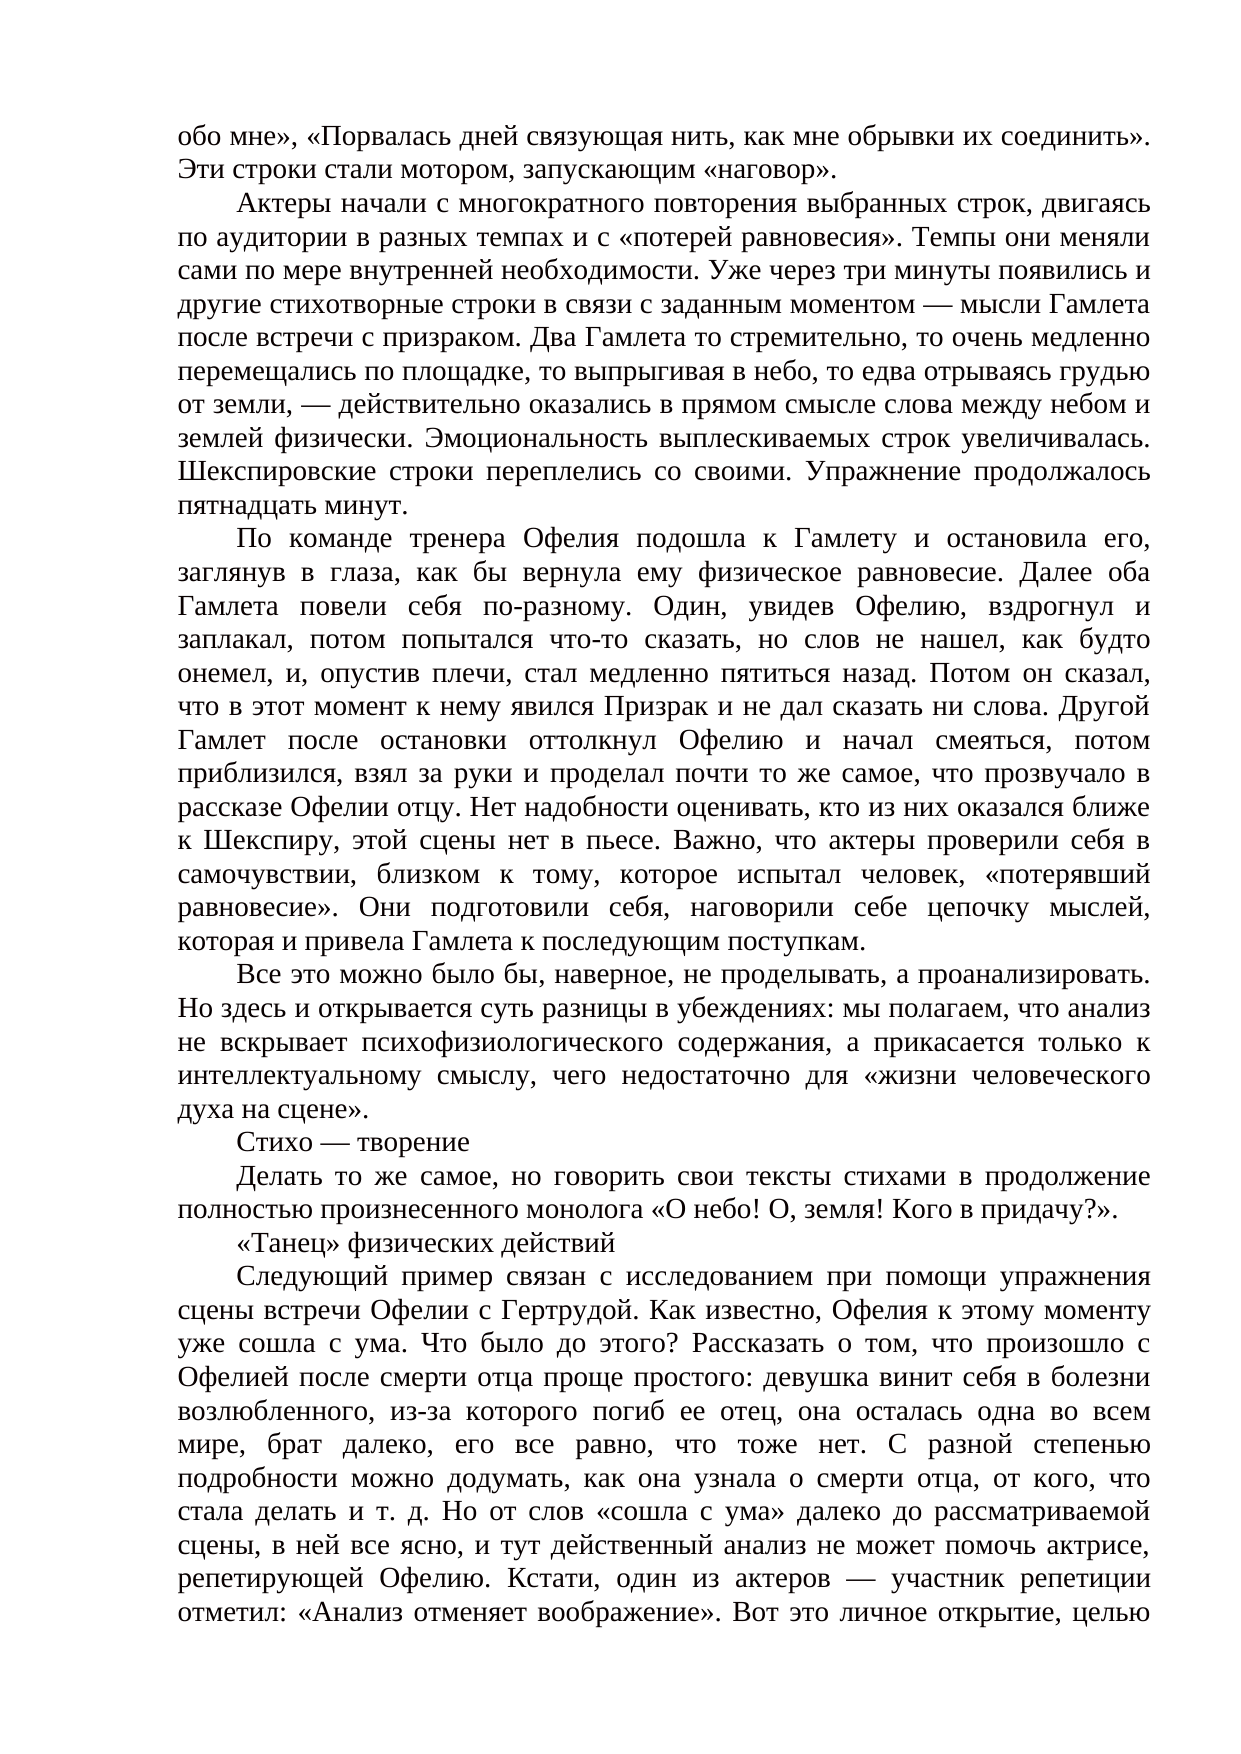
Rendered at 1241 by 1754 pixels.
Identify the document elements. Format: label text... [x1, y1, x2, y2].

text Делать то же самое, но говорить свои тексты стихами в продолжение полностью произнесенного монолога «О небо! О, земля! Кого в придачу?». [177, 1158, 1152, 1225]
text Актеры начали с многократного повторения выбранных строк, двигаясь по аудитории в разных темпах и с «потерей равновесия». Темпы они меняли сами по мере внутренней необходимости. Уже через три минуты появились и другие стихотворные строки в связи с заданным моментом — мысли Гамлета после встречи с призраком. Два Гамлета то стремительно, то очень медленно перемещались по площадке, то выпрыгивая в небо, то едва отрываясь грудью от земли, — действительно оказались в прямом смысле слова между небом и землей физически. Эмоциональность выплескиваемых строк увеличивалась. Шекспировские строки переплелись со своими. Упражнение продолжалось пятнадцать минут. [177, 185, 1152, 521]
text По команде тренера Офелия подошла к Гамлету и остановила его, заглянув в глаза, как бы вернула ему физическое равновесие. Далее оба Гамлета повели себя по-разному. Один, увидев Офелию, вздрогнул и заплакал, потом попытался что-то сказать, но слов не нашел, как будто онемел, и, опустив плечи, стал медленно пятиться назад. Потом он сказал, что в этот момент к нему явился Призрак и не дал сказать ни слова. Другой Гамлет после остановки оттолкнул Офелию и начал смеяться, потом приблизился, взял за руки и проделал почти то же самое, что прозвучало в рассказе Офелии отцу. Нет надобности оценивать, кто из них оказался ближе к Шекспиру, этой сцены нет в пьесе. Важно, что актеры проверили себя в самочувствии, близком к тому, которое испытал человек, «потерявший равновесие». Они подготовили себя, наговорили себе цепочку мыслей, которая и привела Гамлета к последующим поступкам. [177, 521, 1152, 957]
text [177, 118, 1152, 185]
text Все это можно было бы, наверное, не проделывать, а проанализировать. Но здесь и открывается суть разницы в убеждениях: мы полагаем, что анализ не вскрывает психофизиологического содержания, а прикасается только к интеллектуальному смыслу, чего недостаточно для «жизни человеческого духа на сцене». [177, 957, 1152, 1124]
text «Танец» физических действий [177, 1225, 1152, 1258]
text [177, 1258, 1152, 1627]
text Стихо — творение [177, 1124, 1152, 1158]
